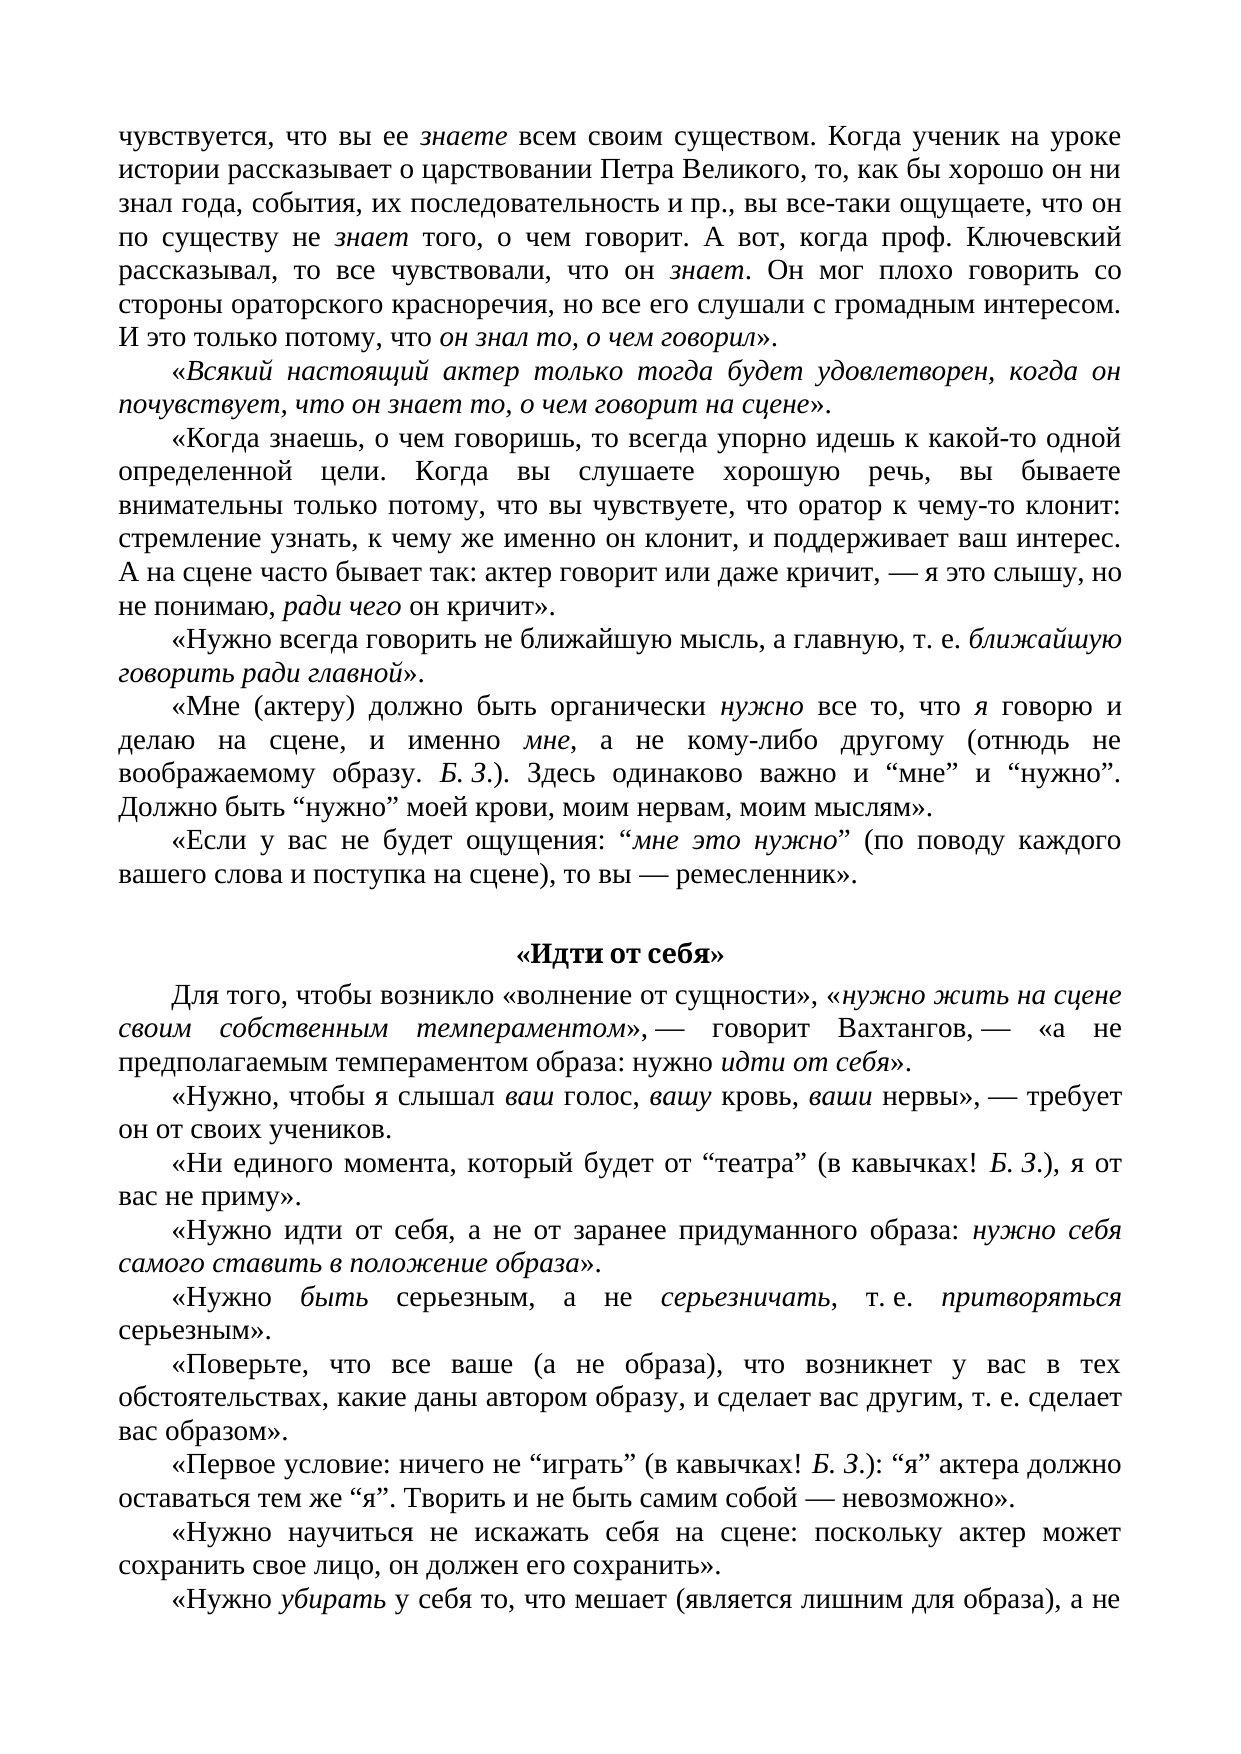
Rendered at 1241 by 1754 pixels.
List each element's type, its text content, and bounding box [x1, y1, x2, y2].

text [118, 1581, 1122, 1614]
text Для того, чтобы возникло «волнение от сущности», «нужно жить на сцене своим собственным темпераментом», — говорит Вахтангов, — «а не предполагаемым темпераментом образа: нужно идти от себя». [118, 977, 1122, 1078]
text «Первое условие: ничего не “играть” (в кавычках! Б. З.): “я” актера должно оставаться тем же “я”. Творить и не быть самим собой — невозможно». [118, 1447, 1122, 1514]
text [118, 118, 1122, 353]
subtitle «Идти от себя» [118, 939, 1122, 971]
text «Если у вас не будет ощущения: “мне это нужно” (по поводу каждого вашего слова и поступка на сцене), то вы — ремесленник». [118, 822, 1122, 889]
text «Нужно идти от себя, а не от заранее придуманного образа: нужно себя самого ставить в положение образа». [118, 1212, 1122, 1279]
text «Поверьте, что все ваше (а не образа), что возникнет у вас в тех обстоятельствах, какие даны автором образу, и сделает вас другим, т. е. сделает вас образом». [118, 1346, 1122, 1447]
text «Нужно научиться не искажать себя на сцене: поскольку актер может сохранить свое лицо, он должен его сохранить». [118, 1514, 1122, 1581]
text «Когда знаешь, о чем говоришь, то всегда упорно идешь к какой-то одной определенной цели. Когда вы слушаете хорошую речь, вы бываете внимательны только потому, что вы чувствуете, что оратор к чему-то клонит: стремление узнать, к чему же именно он клонит, и поддерживает ваш интерес. А на сцене часто бывает так: актер говорит или даже кричит, — я это слышу, но не понимаю, ради чего он кричит». [118, 420, 1122, 621]
text «Ни единого момента, который будет от “театра” (в кавычках! Б. З.), я от вас не приму». [118, 1145, 1122, 1212]
text «Мне (актеру) должно быть органически нужно все то, что я говорю и делаю на сцене, и именно мне, а не кому-либо другому (отнюдь не воображаемому образу. Б. З.). Здесь одинаково важно и “мне” и “нужно”. Должно быть “нужно” моей крови, моим нервам, моим мыслям». [118, 688, 1122, 822]
text {55} «Всякий настоящий актер только тогда будет удовлетворен, когда он почувствует, что он знает то, о чем говорит на сцене». [118, 353, 1122, 420]
text «Нужно быть серьезным, а не серьезничать, т. е. притворяться серьезным». [118, 1279, 1122, 1346]
text «Нужно, чтобы я слышал ваш голос, вашу кровь, ваши нервы», — требует он от своих учеников. [118, 1078, 1122, 1145]
text «Нужно всегда говорить не ближайшую мысль, а главную, т. е. ближайшую говорить ради главной». [118, 621, 1122, 688]
